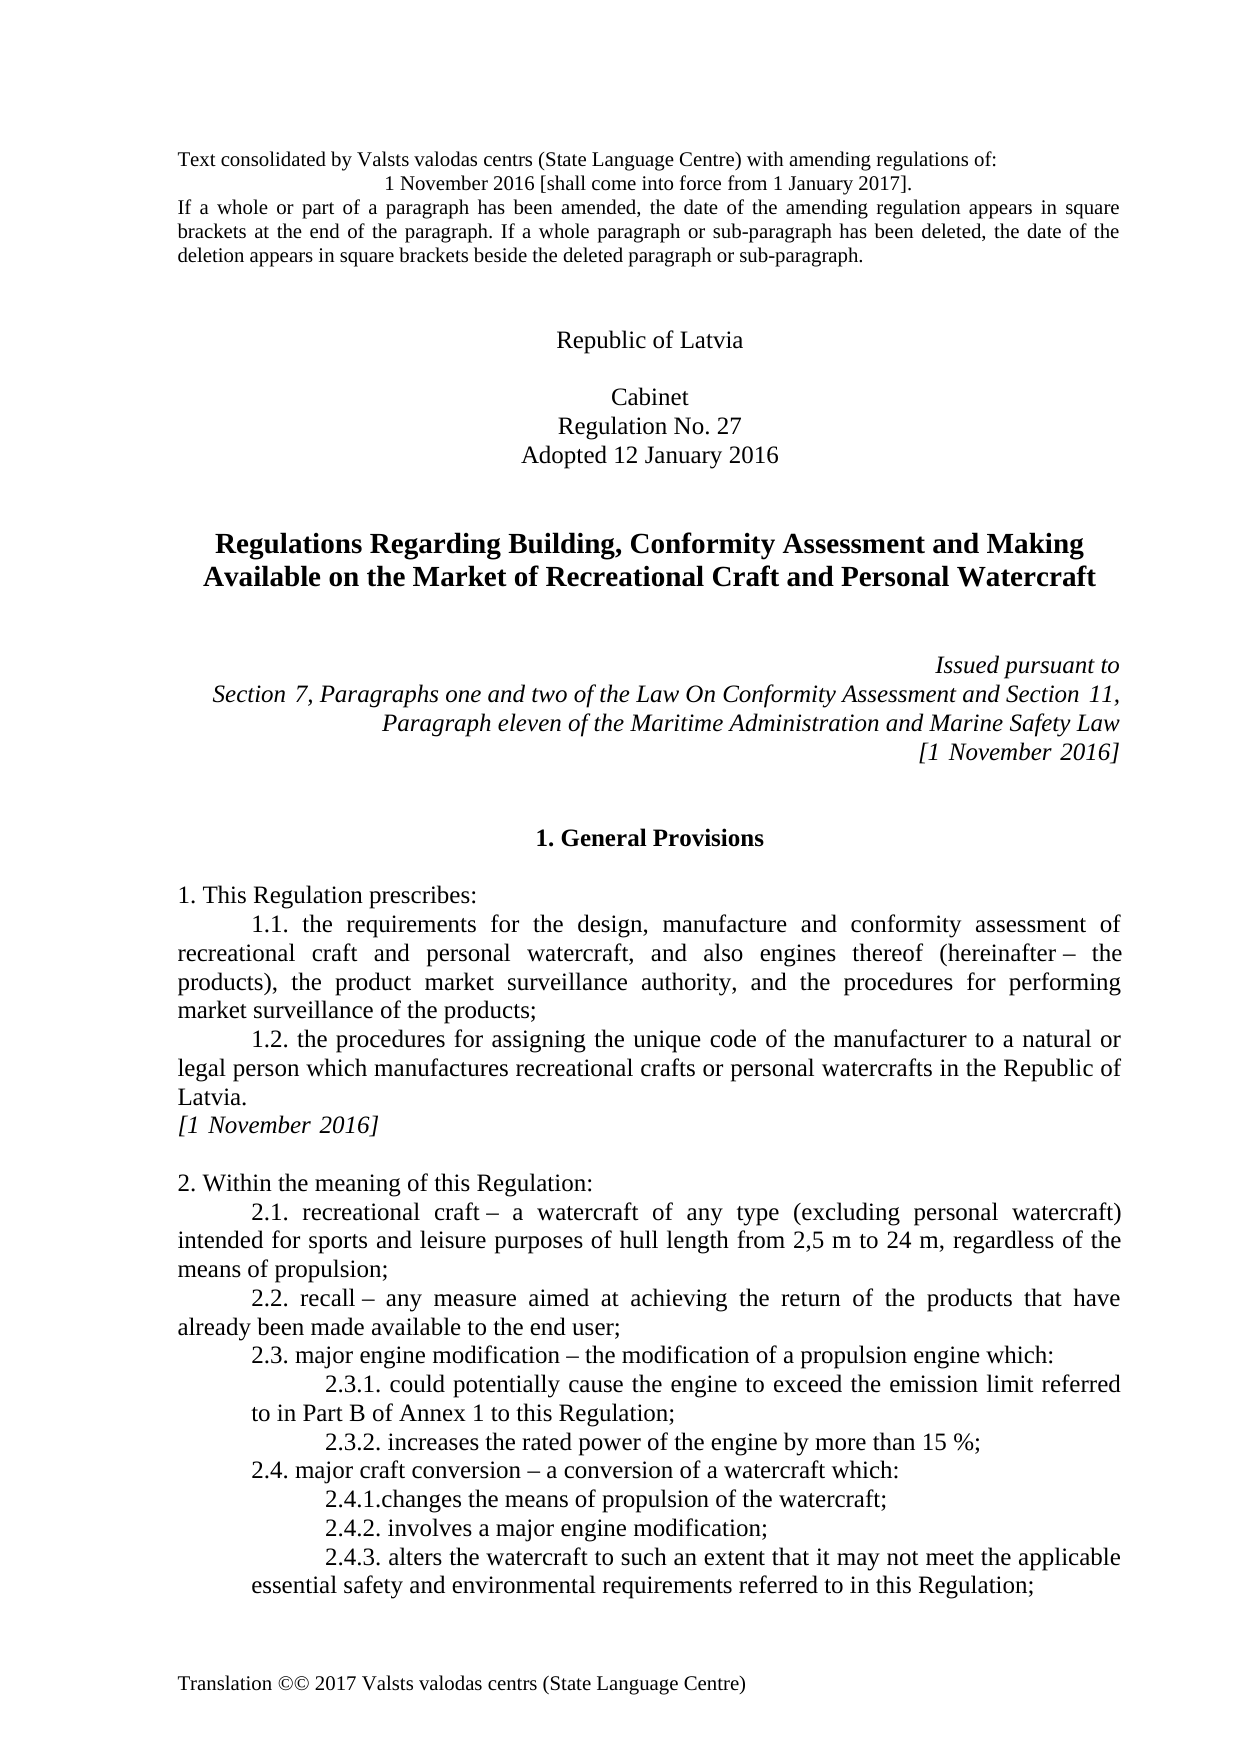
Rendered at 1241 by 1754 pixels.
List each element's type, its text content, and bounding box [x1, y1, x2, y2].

text Cabinet [177, 382, 1122, 411]
text 2.4.2. involves a major engine modification; [251, 1513, 1122, 1542]
text 2.3.1. could potentially cause the engine to exceed the emission limit referred to in Part B of Annex 1 to this Regulation; [251, 1369, 1122, 1427]
text 2.1. recreational craft – a watercraft of any type (excluding personal watercraft) intended for sports and leisure purposes of hull length from 2,5 m to 24 m, regardless of the means of propulsion; [177, 1197, 1122, 1283]
text Section 7, Paragraphs one and two of the Law On Conformity Assessment and Section 11, Paragraph eleven of the Maritime Administration and Marine Safety Law [177, 679, 1122, 737]
text 2.3.2. increases the rated power of the engine by more than 15 %; [251, 1427, 1122, 1456]
text 1. General Provisions [177, 823, 1122, 852]
text Issued pursuant to [177, 651, 1122, 679]
text 2. Within the meaning of this Regulation: [177, 1168, 1122, 1197]
text Regulation No. 27 [177, 411, 1122, 440]
text Regulations Regarding Building, Conformity Assessment and Making Available on the Market of Recreational Craft and Personal Watercraft [177, 526, 1122, 593]
text If a whole or part of a paragraph has been amended, the date of the amending regulation appears in square brackets at the end of the paragraph. If a whole paragraph or sub-paragraph has been deleted, the date of the deletion appears in square brackets beside the deleted paragraph or sub-paragraph. [177, 195, 1122, 267]
text 2.4.3. alters the watercraft to such an extent that it may not meet the applicable essential safety and environmental requirements referred to in this Regulation; [251, 1542, 1122, 1599]
text 2.4. major craft conversion – a conversion of a watercraft which: [177, 1456, 1122, 1484]
text 1.2. the procedures for assigning the unique code of the manufacturer to a natural or legal person which manufactures recreational crafts or personal watercrafts in the Republic of Latvia. [177, 1024, 1122, 1111]
text [1 November 2016] [177, 1111, 1122, 1139]
text [1 November 2016] [177, 737, 1122, 766]
text 2.4.1.changes the means of propulsion of the watercraft; [251, 1484, 1122, 1513]
text 1.1. the requirements for the design, manufacture and conformity assessment of recreational craft and personal watercraft, and also engines thereof (hereinafter – the products), the product market surveillance authority, and the procedures for performing market surveillance of the products; [177, 909, 1122, 1024]
text 2.3. major engine modification – the modification of a propulsion engine which: [177, 1341, 1122, 1369]
text 1. This Regulation prescribes: [177, 881, 1122, 909]
text Text consolidated by Valsts valodas centrs (State Language Centre) with amending regulations of: [177, 147, 1122, 171]
text 1 November 2016 [shall come into force from 1 January 2017]. [177, 171, 1119, 195]
text Republic of Latvia [177, 325, 1122, 353]
text 2.2. recall – any measure aimed at achieving the return of the products that have already been made available to the end user; [177, 1283, 1122, 1341]
text Adopted 12 January 2016 [177, 440, 1122, 468]
